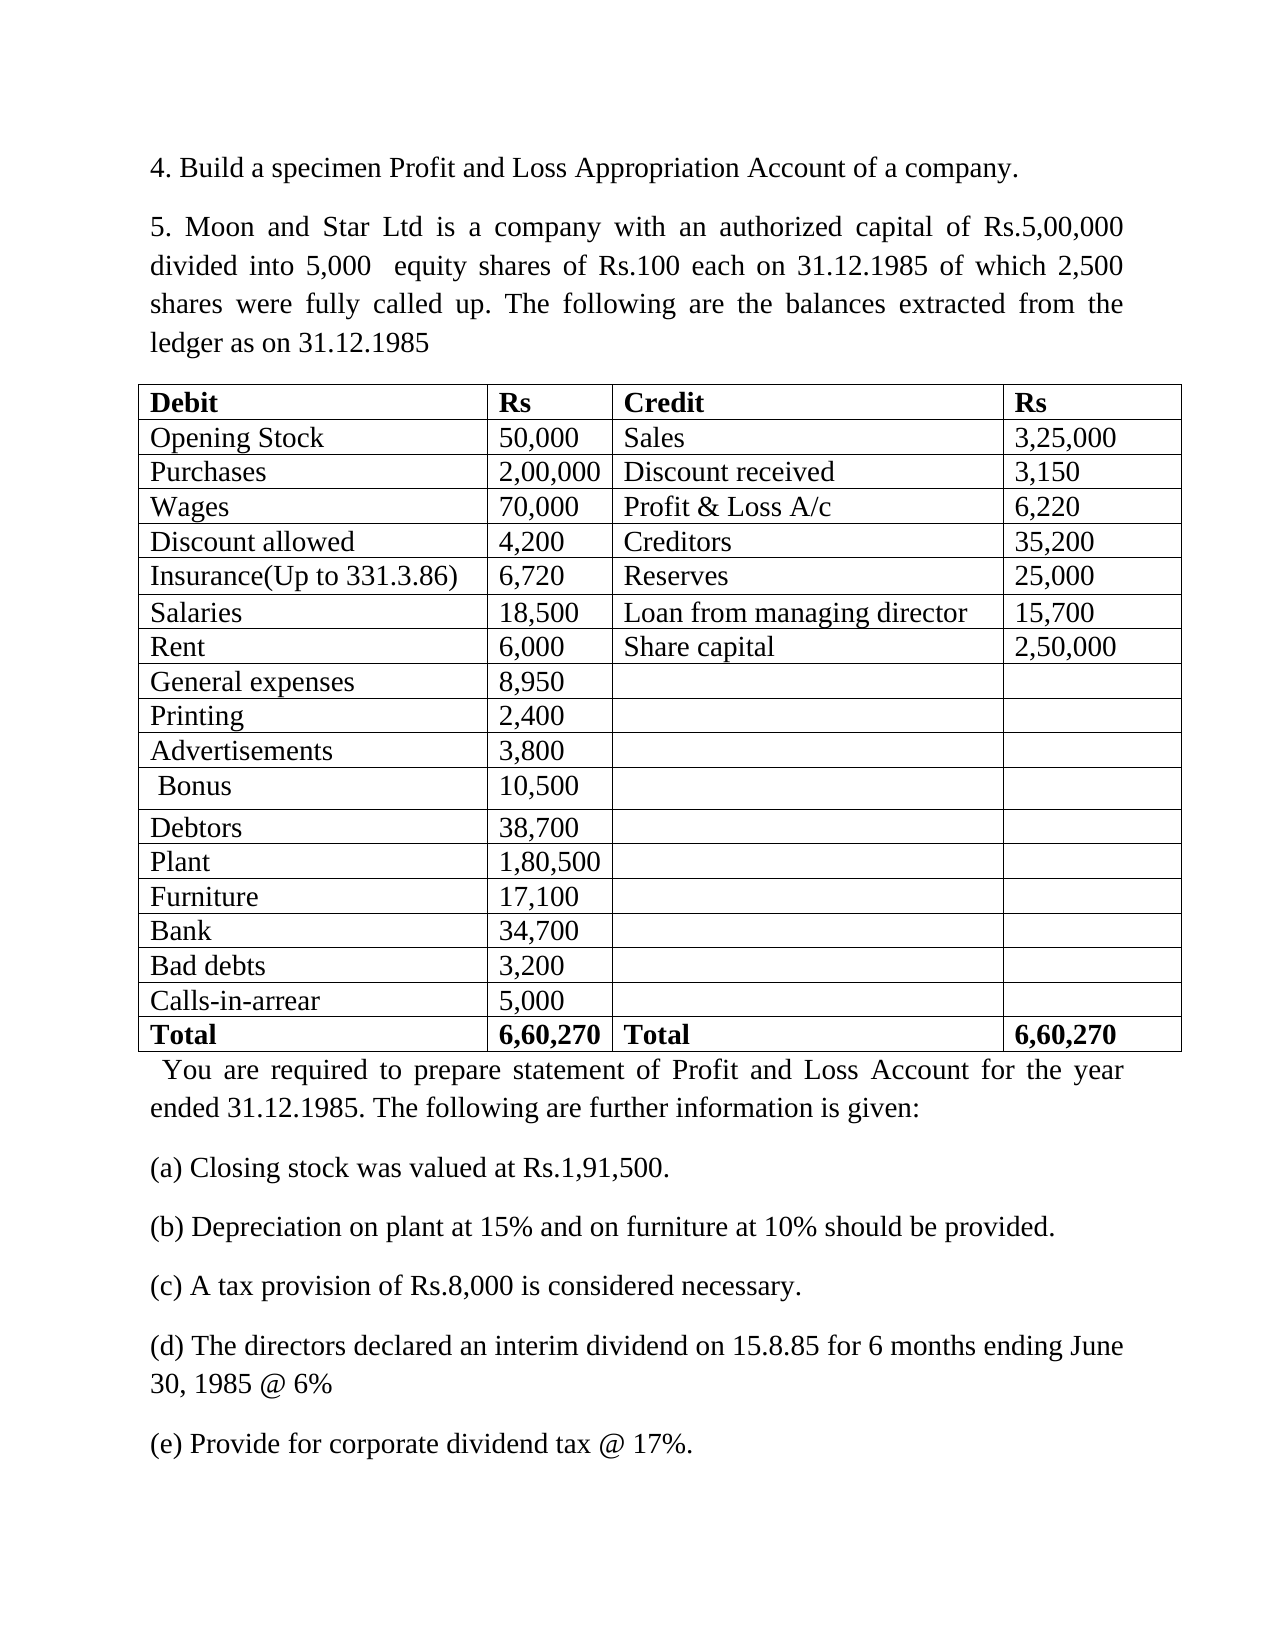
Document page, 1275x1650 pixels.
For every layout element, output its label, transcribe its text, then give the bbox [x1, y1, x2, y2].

table_cell 4,200 [488, 524, 612, 557]
table_cell 3,25,000 [1004, 420, 1181, 453]
table_cell [1004, 664, 1181, 697]
table_header Rs [1004, 385, 1181, 419]
table_cell [1004, 844, 1181, 878]
table_cell 6,220 [1004, 489, 1181, 523]
table_cell Wages [139, 489, 487, 523]
table_cell 38,700 [488, 810, 612, 843]
table_cell 1,80,500 [488, 844, 612, 878]
table_cell 17,100 [488, 879, 612, 912]
text (a) Closing stock was valued at Rs.1,91,500. [150, 1150, 1125, 1183]
table_cell Purchases [139, 455, 487, 488]
table_cell Opening Stock [139, 420, 487, 453]
table_cell [613, 879, 1003, 912]
table_cell Discount received [613, 455, 1003, 488]
text (c) A tax provision of Rs.8,000 is considered necessary. [150, 1268, 1125, 1302]
table_cell [1004, 768, 1181, 809]
table_cell [613, 733, 1003, 767]
table_cell 70,000 [488, 489, 612, 523]
table_cell Printing [139, 699, 487, 732]
table_cell [1004, 810, 1181, 843]
table_cell 3,200 [488, 948, 612, 982]
table_cell 2,00,000 [488, 455, 612, 488]
table_cell 35,200 [1004, 524, 1181, 557]
table_cell Share capital [613, 629, 1003, 663]
table_cell Salaries [139, 595, 487, 628]
text (b) Depreciation on plant at 15% and on furniture at 10% should be provided. [150, 1209, 1125, 1243]
table_cell [1004, 879, 1181, 912]
table_cell 8,950 [488, 664, 612, 697]
table_cell Discount allowed [139, 524, 487, 557]
table_cell 10,500 [488, 768, 612, 809]
table_header Credit [613, 385, 1003, 419]
table_cell 6,60,270 [1004, 1017, 1181, 1051]
table_cell 15,700 [1004, 595, 1181, 628]
table_cell 2,400 [488, 699, 612, 732]
table_cell Furniture [139, 879, 487, 912]
table_cell [1004, 948, 1181, 982]
table_cell Sales [613, 420, 1003, 453]
table_cell 34,700 [488, 914, 612, 947]
table_cell Total [613, 1017, 1003, 1051]
text 4. Build a specimen Profit and Loss Appropriation Account of a company. [150, 150, 1125, 183]
table_cell Plant [139, 844, 487, 878]
table_cell [1004, 983, 1181, 1016]
table_cell [613, 914, 1003, 947]
table_cell Creditors [613, 524, 1003, 557]
text You are required to prepare statement of Profit and Loss Account for the year ended 31.12.1985. The following are further information is given: [150, 1052, 1125, 1124]
table_cell 25,000 [1004, 558, 1181, 594]
table_cell [613, 768, 1003, 809]
table_cell Profit & Loss A/c [613, 489, 1003, 523]
table_cell 5,000 [488, 983, 612, 1016]
table_header Debit [139, 385, 487, 419]
table_cell [613, 810, 1003, 843]
table_cell General expenses [139, 664, 487, 697]
table_cell [1004, 699, 1181, 732]
table_cell [1004, 914, 1181, 947]
table_cell Debtors [139, 810, 487, 843]
table_cell Bad debts [139, 948, 487, 982]
table_cell Loan from managing director [613, 595, 1003, 628]
table_cell [613, 948, 1003, 982]
table_header Rs [488, 385, 612, 419]
table_cell 2,50,000 [1004, 629, 1181, 663]
table_cell Advertisements [139, 733, 487, 767]
table_cell [1004, 733, 1181, 767]
text (d) The directors declared an interim dividend on 15.8.85 for 6 months ending June 30, 1985 @ 6% [150, 1328, 1125, 1400]
table_cell [613, 844, 1003, 878]
table_cell Reserves [613, 558, 1003, 594]
table_cell 6,60,270 [488, 1017, 612, 1051]
table_cell Total [139, 1017, 487, 1051]
table_cell Calls-in-arrear [139, 983, 487, 1016]
table_cell [613, 983, 1003, 1016]
table_cell Rent [139, 629, 487, 663]
text (e) Provide for corporate dividend tax @ 17%. [150, 1426, 1125, 1459]
table_cell 18,500 [488, 595, 612, 628]
text 5. Moon and Star Ltd is a company with an authorized capital of Rs.5,00,000 divided into 5,000 equity shares of Rs.100 each on 31.12.1985 of which 2,500 shares were fully called up. The following are the balances extracted from the ledger as on 31.12.1985 [150, 209, 1125, 358]
table_cell 50,000 [488, 420, 612, 453]
table_cell 6,720 [488, 558, 612, 594]
table_cell 6,000 [488, 629, 612, 663]
table_cell Bonus [139, 768, 487, 809]
table_cell [613, 664, 1003, 697]
table_cell 3,800 [488, 733, 612, 767]
table_cell Insurance(Up to 331.3.86) [139, 558, 487, 594]
table_cell [613, 699, 1003, 732]
table_cell Bank [139, 914, 487, 947]
table_cell 3,150 [1004, 455, 1181, 488]
